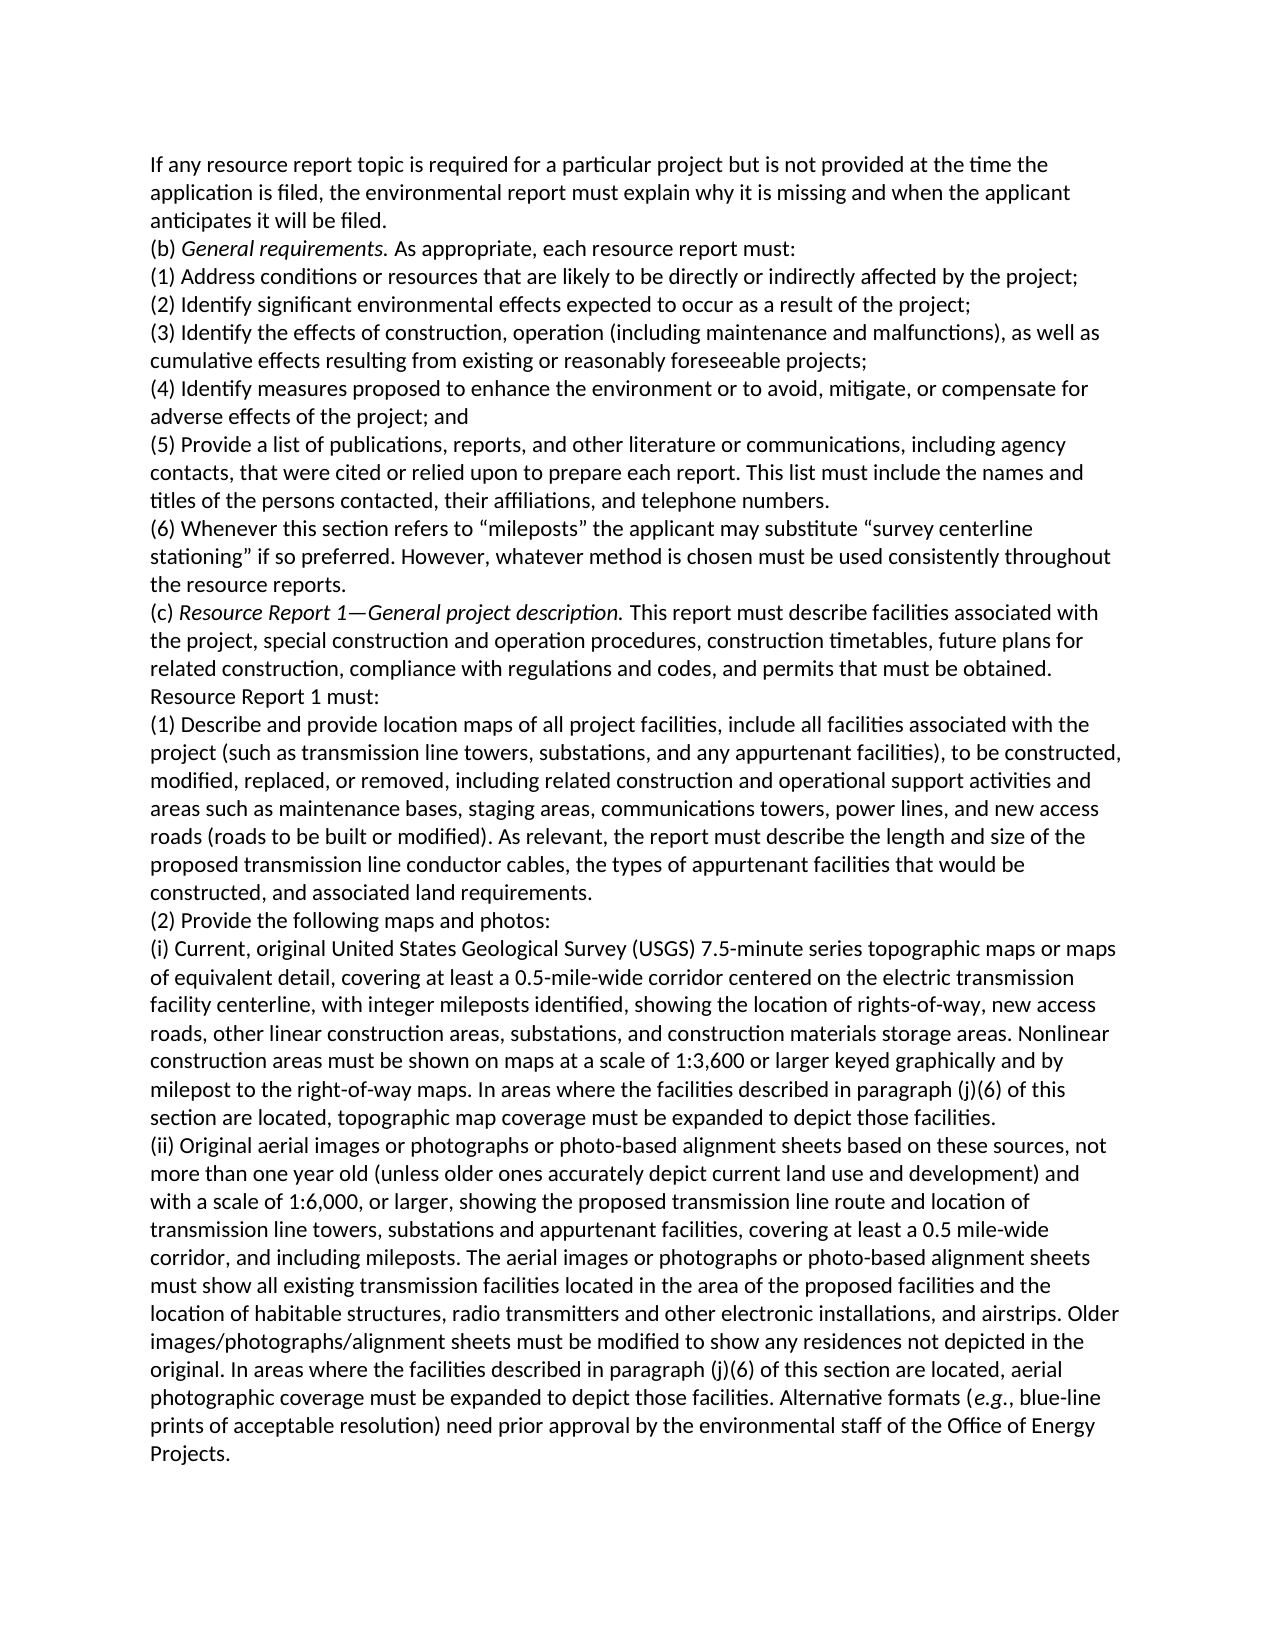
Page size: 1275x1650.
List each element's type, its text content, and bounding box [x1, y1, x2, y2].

text (4) Identify measures proposed to enhance the environment or to avoid, mitigate, or compensate for adverse effects of the project; and [150, 374, 1125, 430]
text (ii) Original aerial images or photographs or photo-based alignment sheets based on these sources, not more than one year old (unless older ones accurately depict current land use and development) and with a scale of 1:6,000, or larger, showing the proposed transmission line route and location of transmission line towers, substations and appurtenant facilities, covering at least a 0.5 mile-wide corridor, and including mileposts. The aerial images or photographs or photo-based alignment sheets must show all existing transmission facilities located in the area of the proposed facilities and the location of habitable structures, radio transmitters and other electronic installations, and airstrips. Older images/photographs/alignment sheets must be modified to show any residences not depicted in the original. In areas where the facilities described in paragraph (j)(6) of this section are located, aerial photographic coverage must be expanded to depict those facilities. Alternative formats (e.g., blue-line prints of acceptable resolution) need prior approval by the environmental staff of the Office of Energy Projects. [150, 1131, 1125, 1467]
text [150, 150, 1125, 234]
text (5) Provide a list of publications, reports, and other literature or communications, including agency contacts, that were cited or relied upon to prepare each report. This list must include the names and titles of the persons contacted, their affiliations, and telephone numbers. [150, 430, 1125, 514]
text (6) Whenever this section refers to “mileposts” the applicant may substitute “survey centerline stationing” if so preferred. However, whatever method is chosen must be used consistently throughout the resource reports. [150, 514, 1125, 598]
text (1) Address conditions or resources that are likely to be directly or indirectly affected by the project; [150, 262, 1125, 290]
text (2) Identify significant environmental effects expected to occur as a result of the project; [150, 290, 1125, 318]
text (2) Provide the following maps and photos: [150, 907, 1125, 934]
text (b) General requirements. As appropriate, each resource report must: [150, 234, 1125, 262]
text (i) Current, original United States Geological Survey (USGS) 7.5-minute series topographic maps or maps of equivalent detail, covering at least a 0.5-mile-wide corridor centered on the electric transmission facility centerline, with integer mileposts identified, showing the location of rights-of-way, new access roads, other linear construction areas, substations, and construction materials storage areas. Nonlinear construction areas must be shown on maps at a scale of 1:3,600 or larger keyed graphically and by milepost to the right-of-way maps. In areas where the facilities described in paragraph (j)(6) of this section are located, topographic map coverage must be expanded to depict those facilities. [150, 934, 1125, 1131]
text (1) Describe and provide location maps of all project facilities, include all facilities associated with the project (such as transmission line towers, substations, and any appurtenant facilities), to be constructed, modified, replaced, or removed, including related construction and operational support activities and areas such as maintenance bases, staging areas, communications towers, power lines, and new access roads (roads to be built or modified). As relevant, the report must describe the length and size of the proposed transmission line conductor cables, the types of appurtenant facilities that would be constructed, and associated land requirements. [150, 710, 1125, 907]
text (c) Resource Report 1—General project description. This report must describe facilities associated with the project, special construction and operation procedures, construction timetables, future plans for related construction, compliance with regulations and codes, and permits that must be obtained. Resource Report 1 must: [150, 598, 1125, 710]
text (3) Identify the effects of construction, operation (including maintenance and malfunctions), as well as cumulative effects resulting from existing or reasonably foreseeable projects; [150, 318, 1125, 374]
